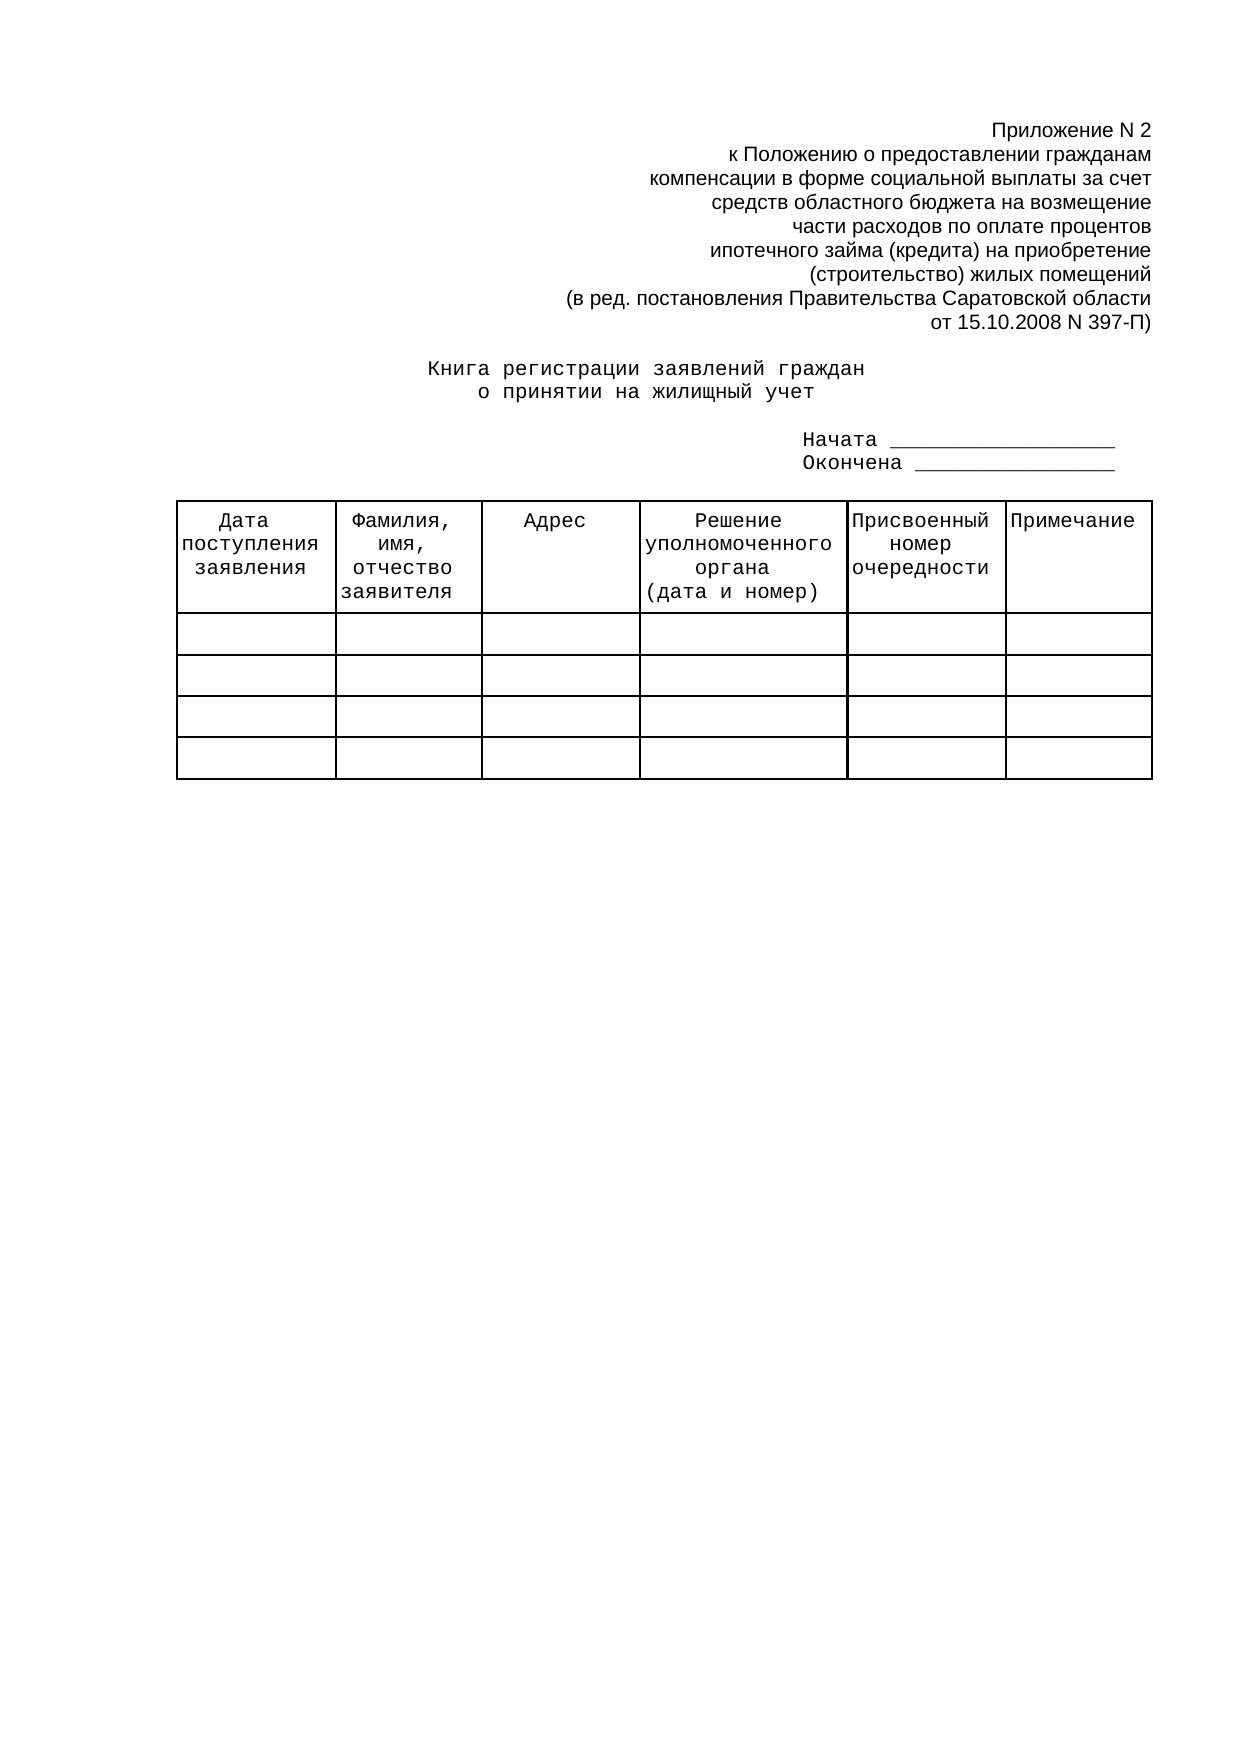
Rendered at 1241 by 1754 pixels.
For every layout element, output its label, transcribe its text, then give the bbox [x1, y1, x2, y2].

table_header Дата поступления заявления [178, 502, 335, 612]
table_cell [483, 738, 639, 778]
text от 15.10.2008 N 397-П) [177, 310, 1152, 334]
table_header Решение уполномоченного органа (дата и номер) [641, 502, 846, 612]
table_header Адрес [483, 502, 639, 612]
table_cell [1007, 738, 1151, 778]
table_cell [178, 697, 335, 736]
table_cell [1007, 614, 1151, 653]
table_cell [641, 656, 846, 695]
text Окончена ________________ [177, 452, 1152, 476]
table_cell [641, 697, 846, 736]
table_header Фамилия, имя, отчество заявителя [337, 502, 481, 612]
table_header Примечание [1007, 502, 1151, 612]
table_cell [849, 614, 1005, 653]
text ипотечного займа (кредита) на приобретение [177, 238, 1152, 262]
text Начата __________________ [177, 429, 1152, 452]
text (в ред. постановления Правительства Саратовской области [177, 286, 1152, 310]
text средств областного бюджета на возмещение [177, 190, 1152, 214]
text (строительство) жилых помещений [177, 262, 1152, 286]
table_cell [337, 614, 481, 653]
text к Положению о предоставлении гражданам [177, 142, 1152, 166]
table_cell [1007, 656, 1151, 695]
table_cell [641, 738, 846, 778]
table_cell [483, 614, 639, 653]
table_cell [178, 656, 335, 695]
text части расходов по оплате процентов [177, 214, 1152, 238]
table_cell [483, 656, 639, 695]
table_cell [641, 614, 846, 653]
table_cell [849, 738, 1005, 778]
table_cell [849, 656, 1005, 695]
table_cell [337, 656, 481, 695]
table_cell [483, 697, 639, 736]
table_cell [178, 738, 335, 778]
text компенсации в форме социальной выплаты за счет [177, 166, 1152, 190]
table_cell [1007, 697, 1151, 736]
table_cell [849, 697, 1005, 736]
text Приложение N 2 [177, 118, 1152, 142]
text Книга регистрации заявлений граждан [177, 358, 1152, 381]
table_cell [178, 614, 335, 653]
table_cell [337, 738, 481, 778]
table_header Присвоенный номер очередности [849, 502, 1005, 612]
text о принятии на жилищный учет [177, 381, 1152, 405]
table_cell [337, 697, 481, 736]
